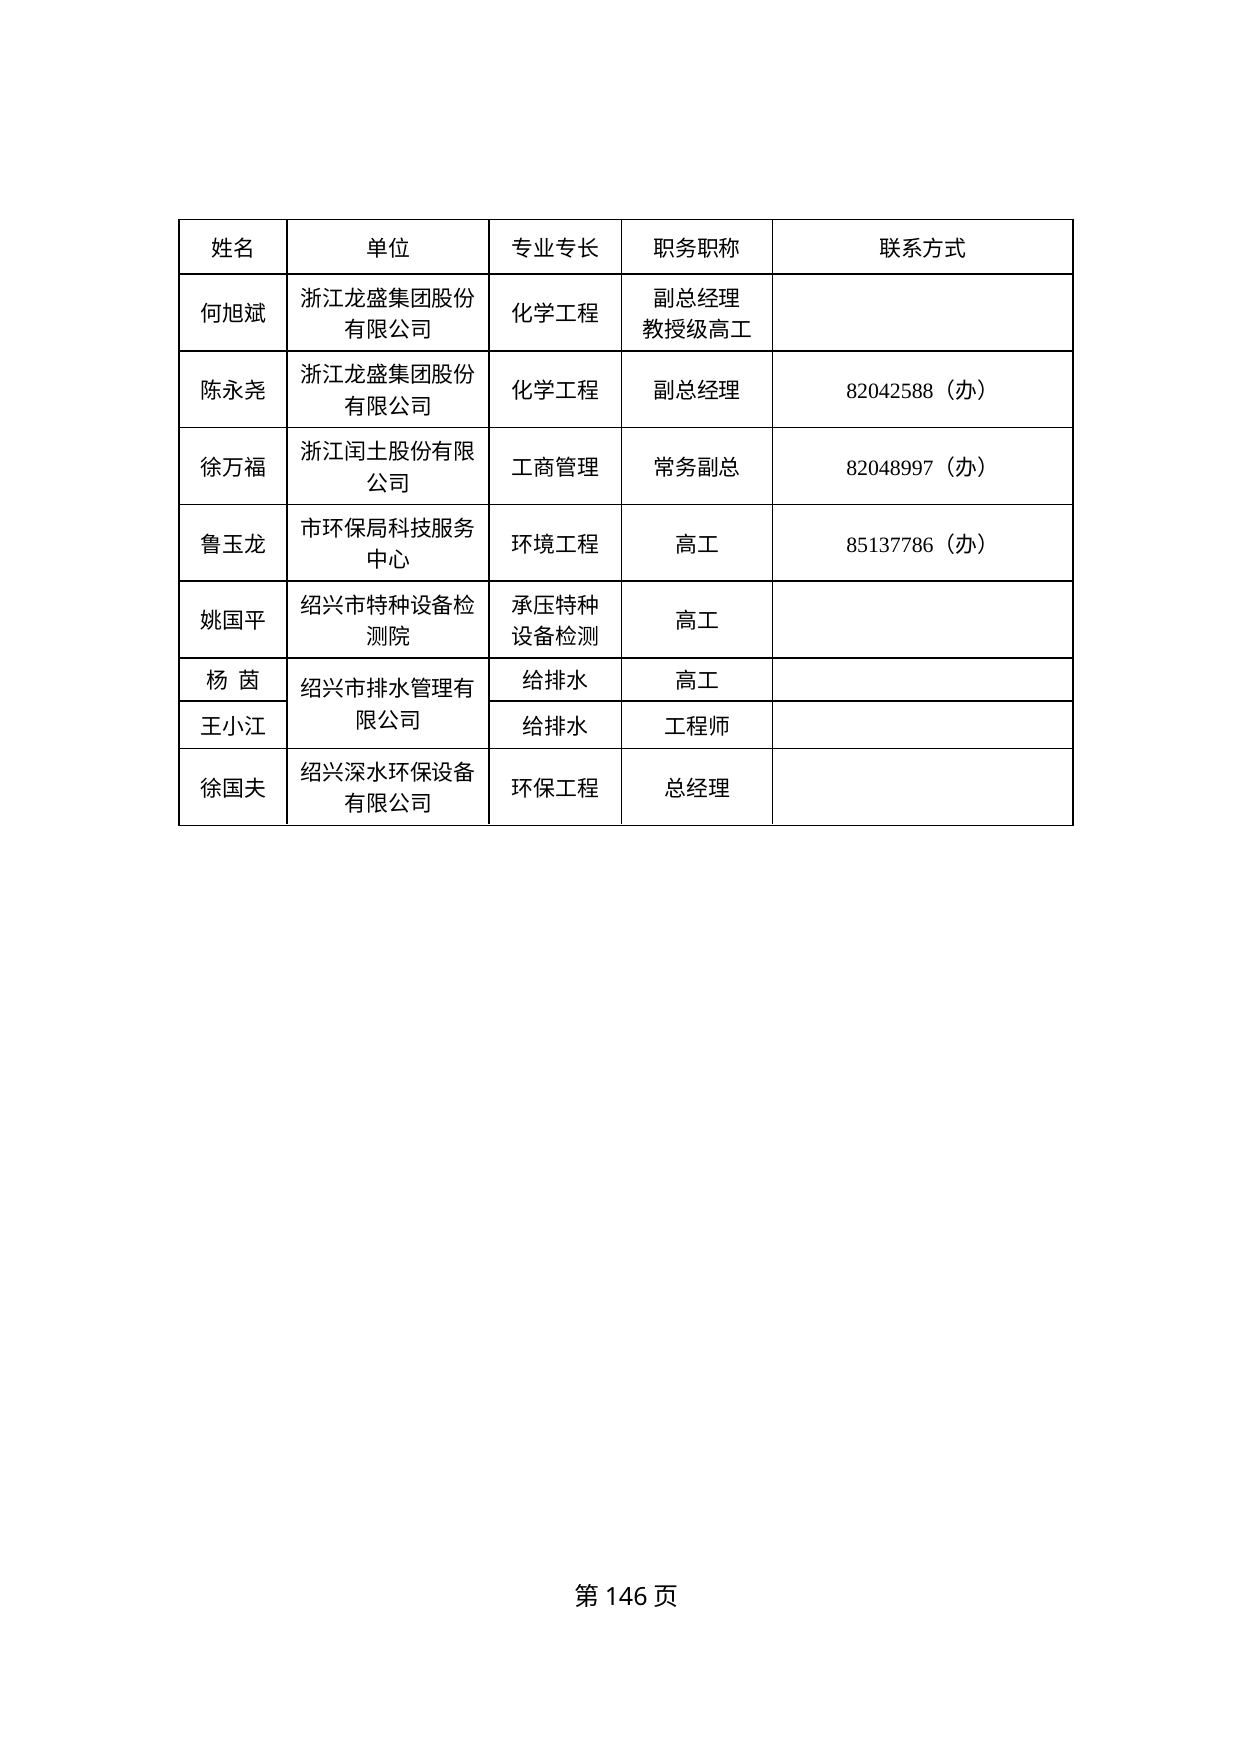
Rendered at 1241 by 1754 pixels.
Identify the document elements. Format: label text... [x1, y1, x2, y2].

table_cell 给排水 [490, 659, 621, 700]
table_header 姓名 [180, 220, 286, 273]
table_cell 化学工程 [490, 275, 621, 350]
table_cell 82048997（办） [773, 428, 1072, 503]
table_cell [773, 659, 1072, 700]
table_cell 化学工程 [490, 352, 621, 427]
table_cell 徐国夫 [180, 749, 286, 824]
table_cell 环保工程 [490, 749, 621, 824]
table_cell 浙江龙盛集团股份有限公司 [288, 275, 488, 350]
table_cell 副总经理 [622, 352, 772, 427]
table_cell 高工 [622, 505, 772, 580]
table_cell 工程师 [622, 702, 772, 748]
table_cell 绍兴市特种设备检测院 [288, 582, 488, 657]
table_cell 82042588（办） [773, 352, 1072, 427]
table_header 联系方式 [773, 220, 1072, 273]
table_header 单位 [288, 220, 488, 273]
table_cell 85137786（办） [773, 505, 1072, 580]
table_cell 常务副总 [622, 428, 772, 503]
table_cell 承压特种 设备检测 [490, 582, 621, 657]
table_cell 鲁玉龙 [180, 505, 286, 580]
table_cell 何旭斌 [180, 275, 286, 350]
table_cell 浙江闰土股份有限公司 [288, 428, 488, 503]
table_cell 杨 茵 [180, 659, 286, 700]
table_cell 陈永尧 [180, 352, 286, 427]
table_cell 浙江龙盛集团股份有限公司 [288, 352, 488, 427]
table_cell 工商管理 [490, 428, 621, 503]
table_cell 给排水 [490, 702, 621, 748]
table_cell 总经理 [622, 749, 772, 824]
table_cell [773, 582, 1072, 657]
table_cell [773, 702, 1072, 748]
table_cell 副总经理 教授级高工 [622, 275, 772, 350]
table_cell 徐万福 [180, 428, 286, 503]
table_cell 绍兴深水环保设备有限公司 [288, 749, 488, 824]
table_cell 环境工程 [490, 505, 621, 580]
table_header 职务职称 [622, 220, 772, 273]
table_cell [773, 749, 1072, 824]
table_cell 绍兴市排水管理有限公司 [288, 659, 488, 748]
table_cell 高工 [622, 582, 772, 657]
table_cell 高工 [622, 659, 772, 700]
table_cell 姚国平 [180, 582, 286, 657]
table_cell [773, 275, 1072, 350]
table_header 专业专长 [490, 220, 621, 273]
table_cell 王小江 [180, 702, 286, 748]
table_cell 市环保局科技服务中心 [288, 505, 488, 580]
